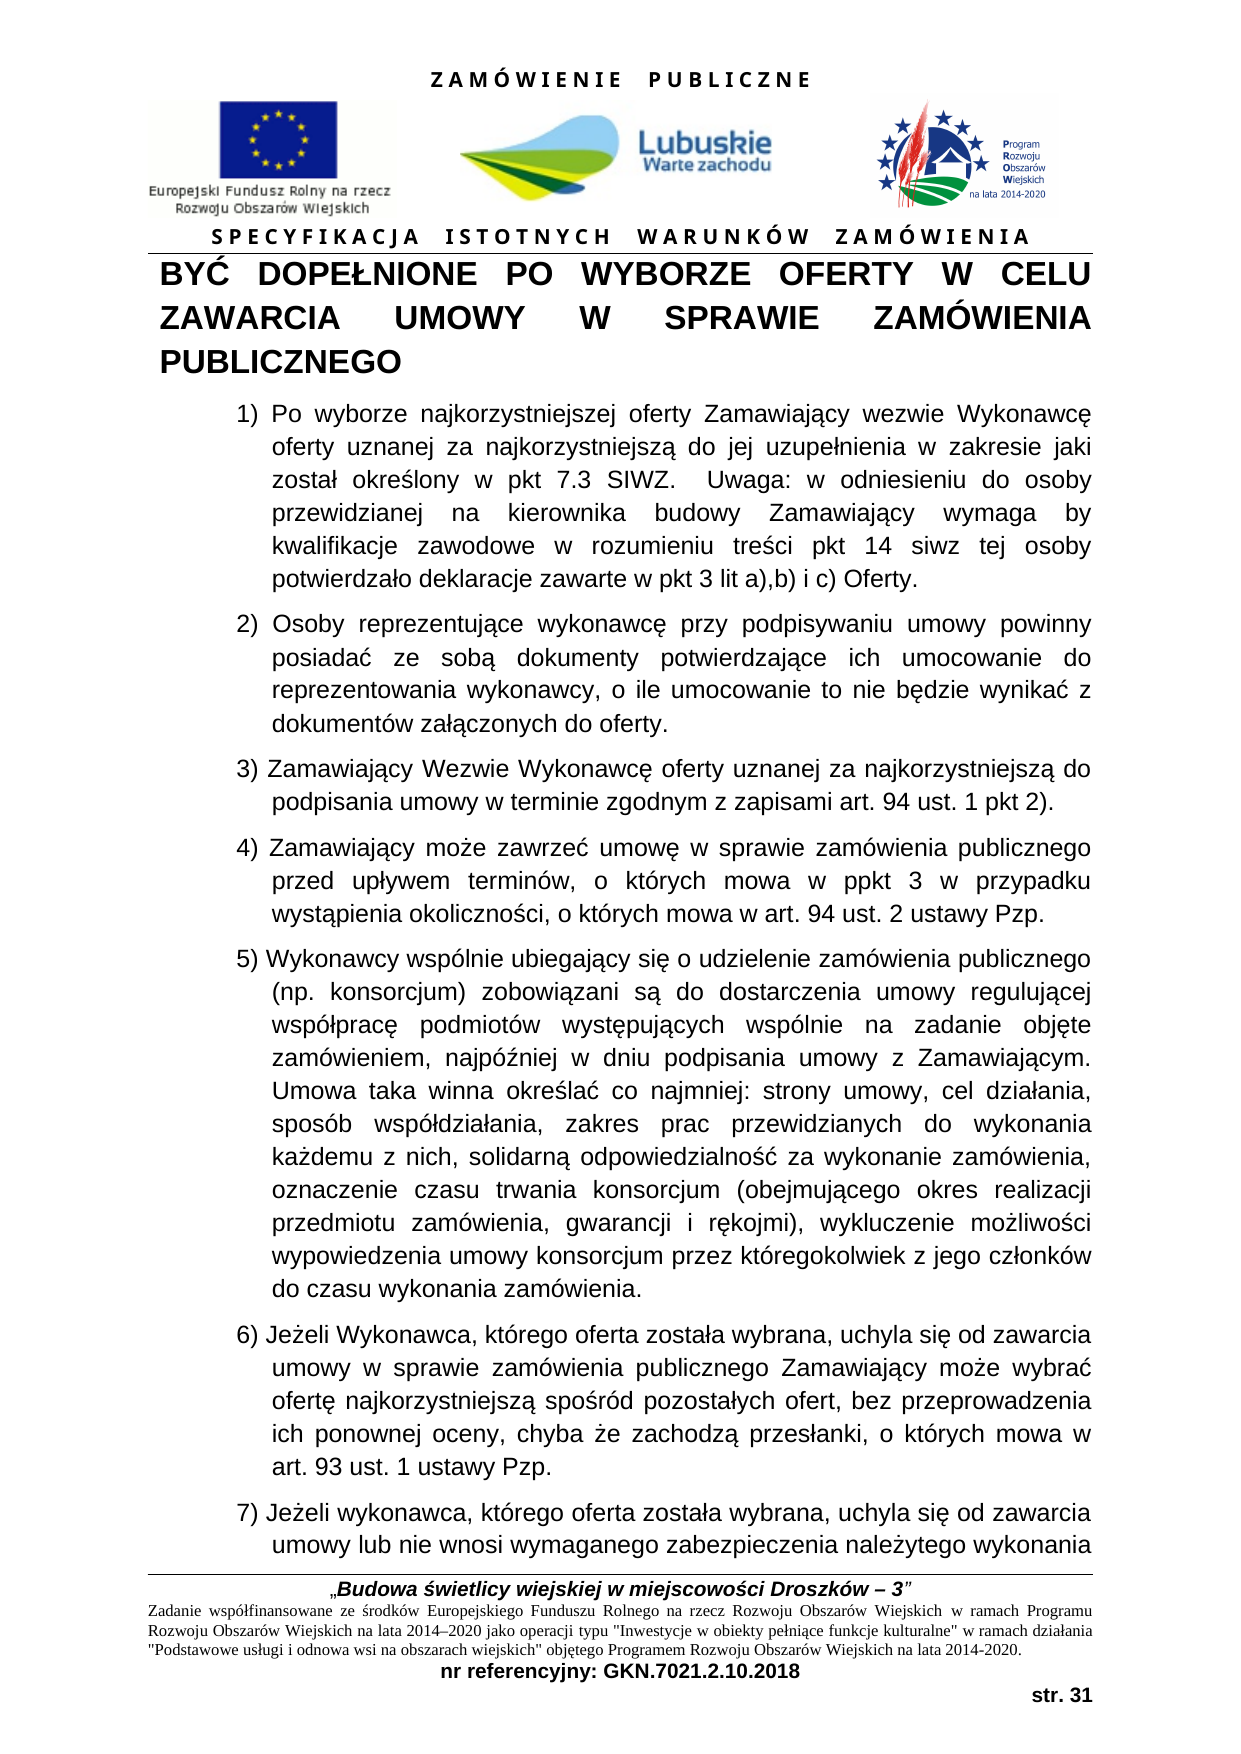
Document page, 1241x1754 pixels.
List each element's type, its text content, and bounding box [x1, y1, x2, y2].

picture [869, 93, 1059, 218]
text 5) Wykonawcy wspólnie ubiegający się o udzielenie zamówienia publicznego (np. konsorcjum) zobowiązani są do dostarczenia umowy regulującej współpracę podmiotów występujących wspólnie na zadanie objęte zamówieniem, najpóźniej w dniu podpisania umowy z Zamawiającym. Umowa taka winna określać co najmniej: strony umowy, cel działania, sposób współdziałania, zakres prac przewidzianych do wykonania każdemu z nich, solidarną odpowiedzialność za wykonanie zamówienia, oznaczenie czasu trwania konsorcjum (obejmującego okres realizacji przedmiotu zamówienia, gwarancji i rękojmi), wykluczenie możliwości wypowiedzenia umowy konsorcjum przez któregokolwiek z jego członków do czasu wykonania zamówienia. [236, 944, 1093, 1303]
text 16. INFORMACJE O FORMALNOŚCIACH, JAKIE POWINNY BYĆ DOPEŁNIONE PO WYBORZE OFERTY W CELU ZAWARCIA UMOWY W SPRAWIE ZAMÓWIENIA PUBLICZNEGO [159, 254, 1093, 381]
text 3) Zamawiający Wezwie Wykonawcę oferty uznanej za najkorzystniejszą do podpisania umowy w terminie zgodnym z zapisami art. 94 ust. 1 pkt 2). [236, 754, 1093, 816]
picture [147, 100, 397, 218]
text 2) Osoby reprezentujące wykonawcę przy podpisywaniu umowy powinny posiadać ze sobą dokumenty potwierdzające ich umocowanie do reprezentowania wykonawcy, o ile umocowanie to nie będzie wynikać z dokumentów załączonych do oferty. [236, 609, 1093, 737]
picture [460, 100, 773, 218]
text 1) Po wyborze najkorzystniejszej oferty Zamawiający wezwie Wykonawcę oferty uznanej za najkorzystniejszą do jej uzupełnienia w zakresie jaki został określony w pkt 7.3 SIWZ. Uwaga: w odniesieniu do osoby przewidzianej na kierownika budowy Zamawiający wymaga by kwalifikacje zawodowe w rozumieniu treści pkt 14 siwz tej osoby potwierdzało deklaracje zawarte w pkt 3 lit a),b) i c) Oferty. [236, 399, 1093, 593]
text 6) Jeżeli Wykonawca, którego oferta została wybrana, uchyla się od zawarcia umowy w sprawie zamówienia publicznego Zamawiający może wybrać ofertę najkorzystniejszą spośród pozostałych ofert, bez przeprowadzenia ich ponownej oceny, chyba że zachodzą przesłanki, o których mowa w art. 93 ust. 1 ustawy Pzp. [236, 1320, 1093, 1481]
text 4) Zamawiający może zawrzeć umowę w sprawie zamówienia publicznego przed upływem terminów, o których mowa w ppkt 3 w przypadku wystąpienia okoliczności, o których mowa w art. 94 ust. 2 ustawy Pzp. [236, 833, 1093, 927]
